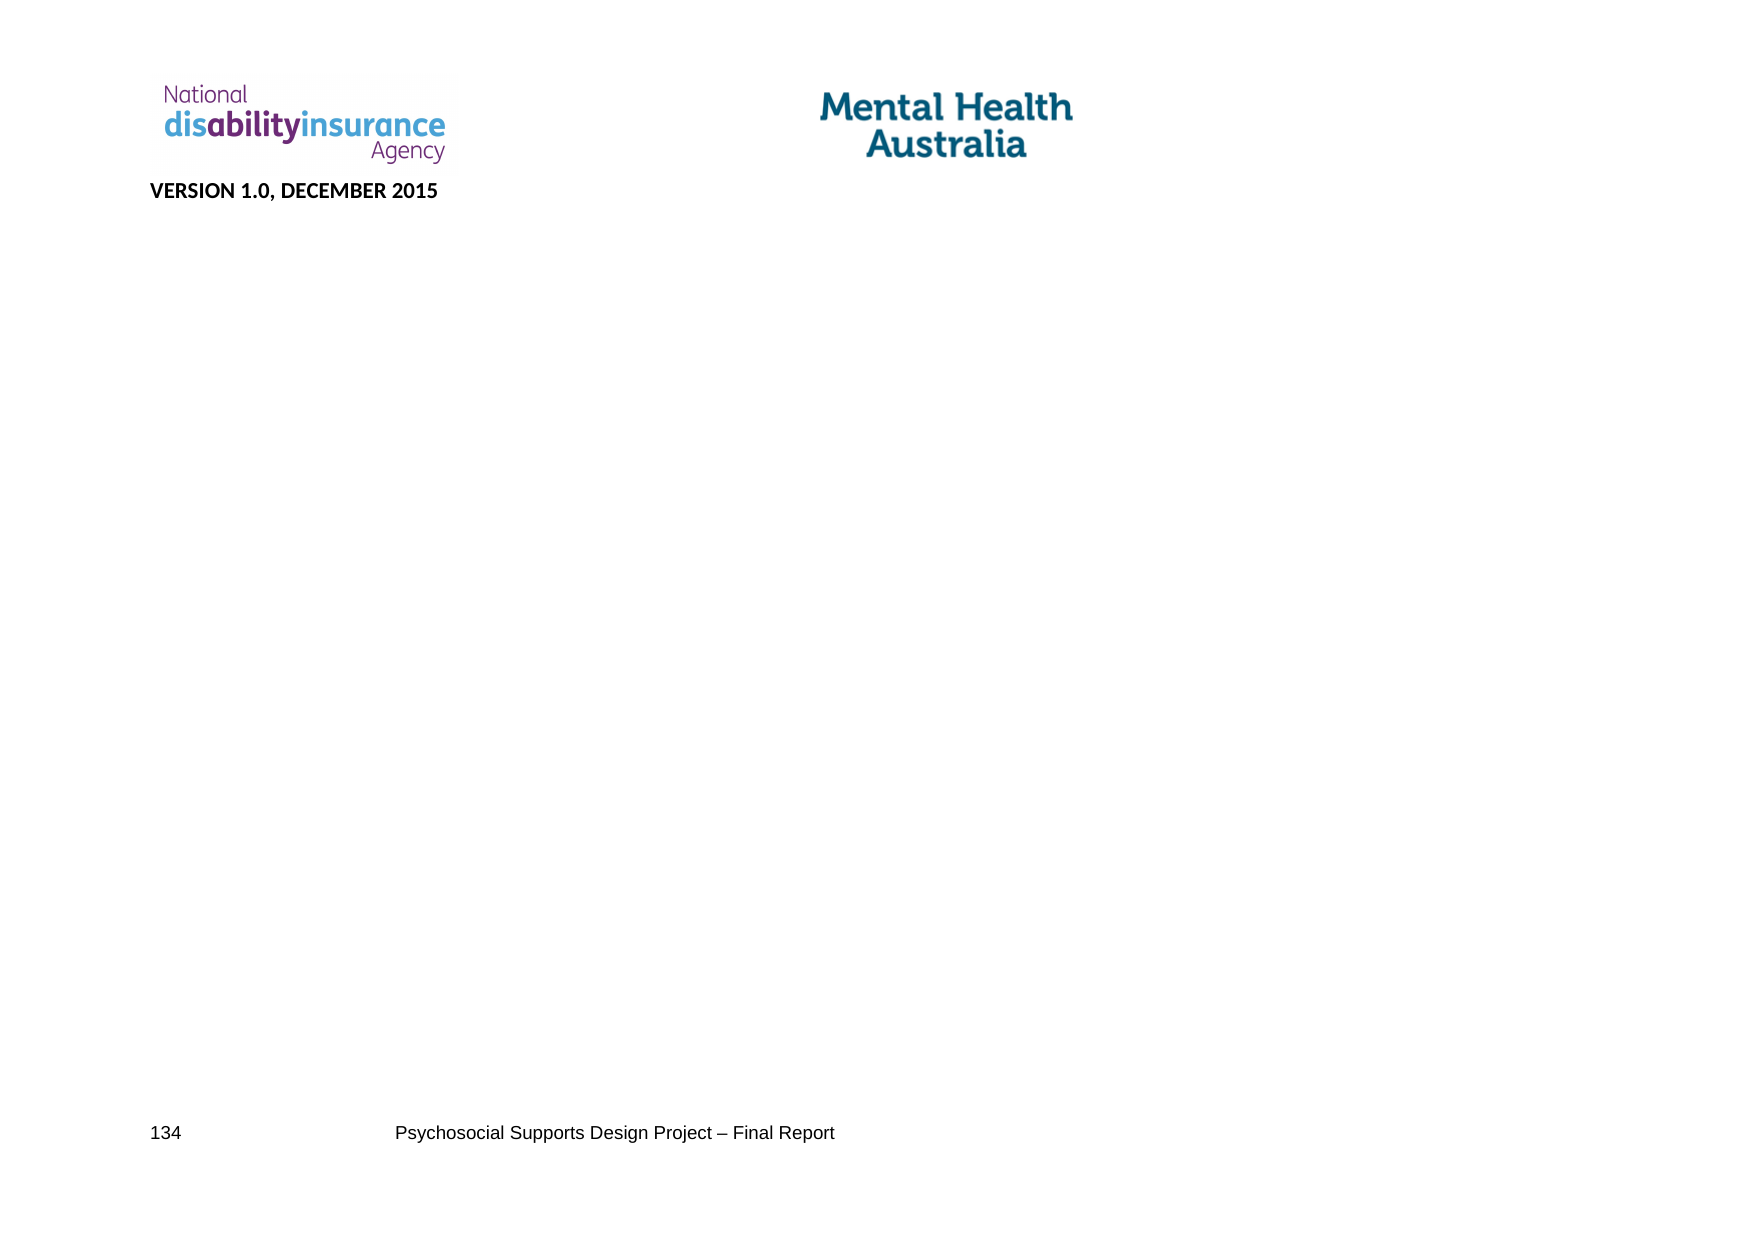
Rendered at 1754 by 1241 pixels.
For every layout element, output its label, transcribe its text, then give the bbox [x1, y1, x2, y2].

text version 1.0, December 2015 [150, 176, 1604, 204]
picture [802, 74, 1091, 176]
picture [150, 73, 460, 176]
